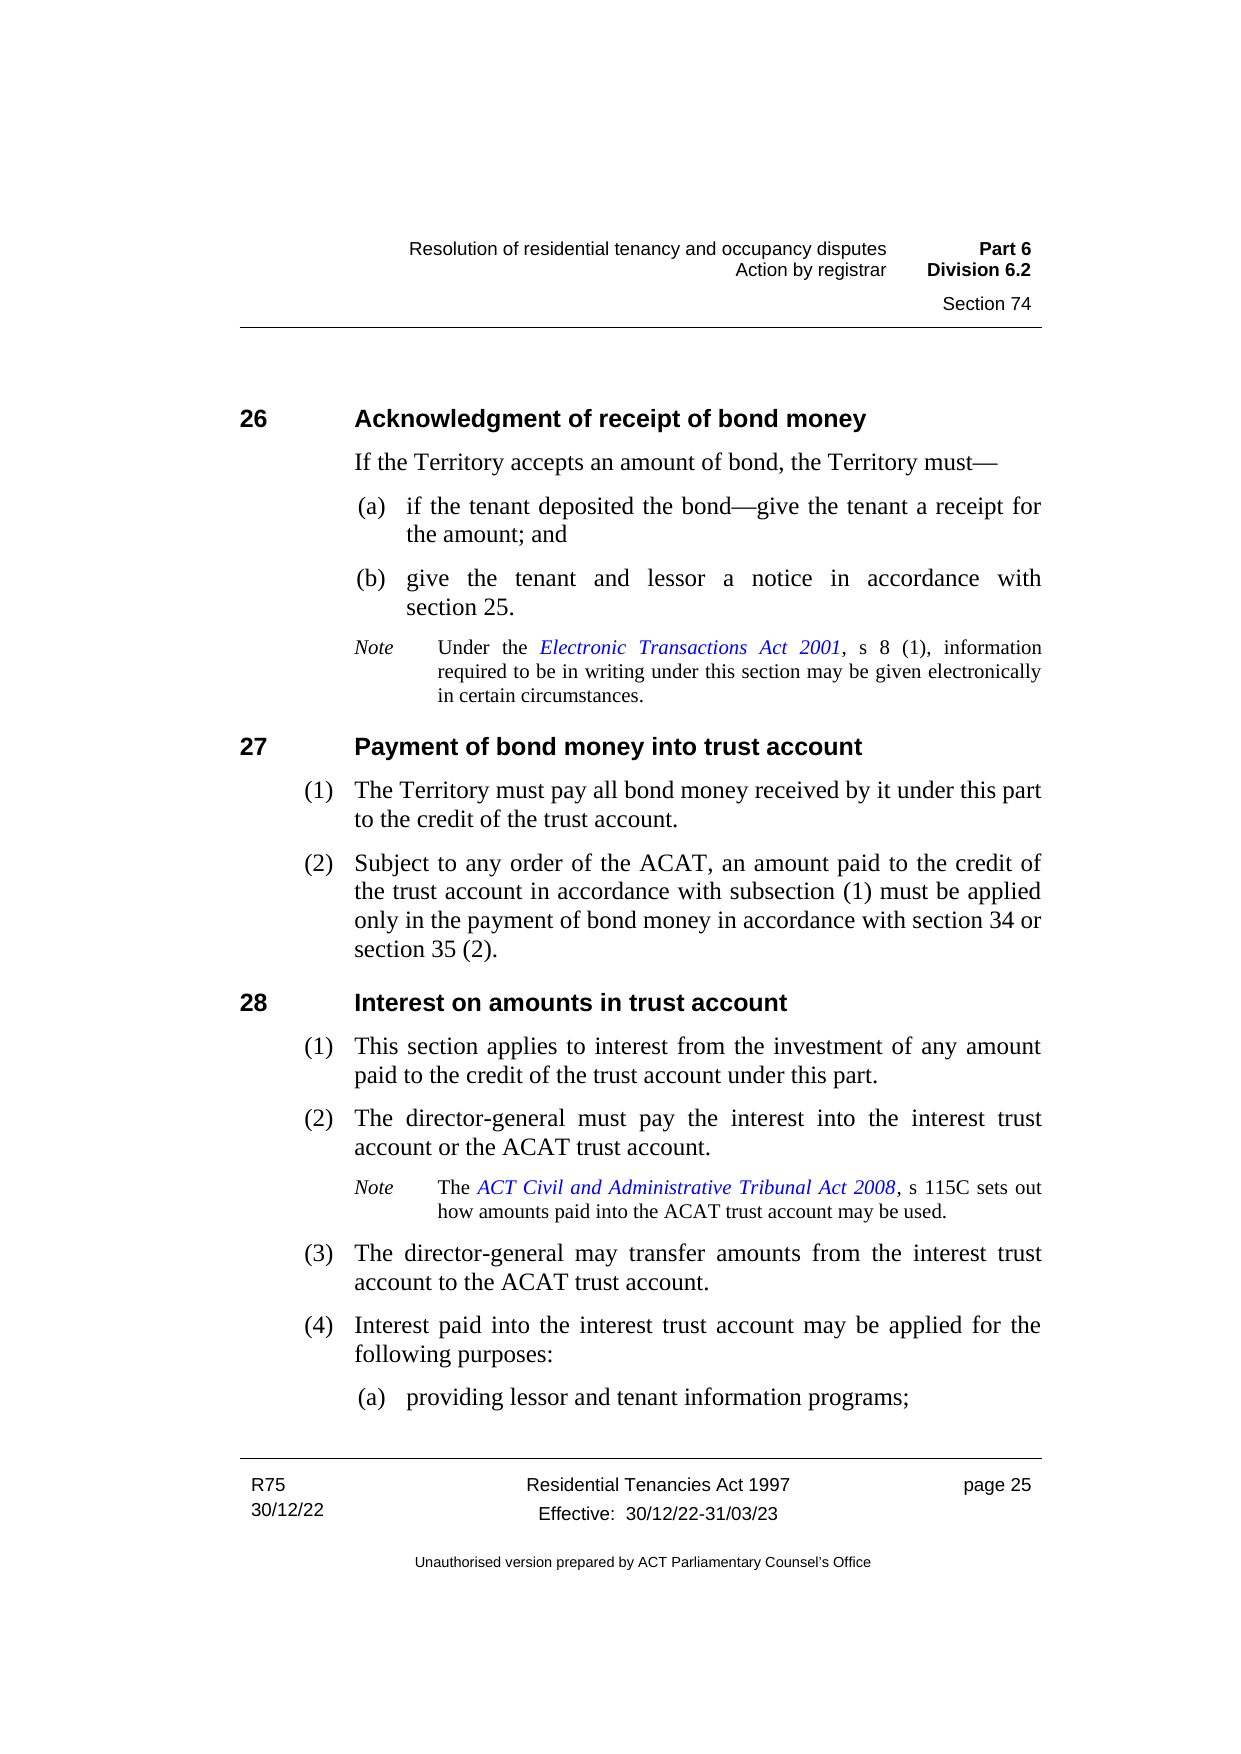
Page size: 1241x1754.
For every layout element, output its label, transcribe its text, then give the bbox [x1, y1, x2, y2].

text (3) The director-general may transfer amounts from the interest trust account to the ACAT trust account. [239, 1238, 1042, 1295]
text 27 Payment of bond money into trust account [239, 732, 1042, 761]
text (a) providing lessor and tenant information programs; [239, 1382, 1042, 1411]
text If the Territory accepts an amount of bond, the Territory must— [354, 447, 1042, 476]
text (2) The director-general must pay the interest into the interest trust account or the ACAT trust account. [239, 1103, 1042, 1161]
text (1) The Territory must pay all bond money received by it under this part to the credit of the trust account. [239, 776, 1042, 833]
text (2) Subject to any order of the ACAT, an amount paid to the credit of the trust account in accordance with subsection (1) must be applied only in the payment of bond money in accordance with section 34 or section 35 (2). [239, 848, 1042, 963]
text (b) give the tenant and lessor a notice in accordance with section 25. [239, 563, 1042, 620]
text 28 Interest on amounts in trust account [239, 988, 1042, 1016]
text (1) This section applies to interest from the investment of any amount paid to the credit of the trust account under this part. [239, 1031, 1042, 1088]
text 26 Acknowledgment of receipt of bond money [239, 404, 1042, 433]
text (4) Interest paid into the interest trust account may be applied for the following purposes: [239, 1310, 1042, 1367]
text Note Under the Electronic Transactions Act 2001, s 8 (1), information required to be in writing under this section may be given electronically in certain circumstances. [354, 635, 1042, 707]
text Note The ACT Civil and Administrative Tribunal Act 2008, s 115C sets out how amounts paid into the ACAT trust account may be used. [354, 1175, 1042, 1223]
text (a) if the tenant deposited the bond—give the tenant a receipt for the amount; and [239, 491, 1042, 548]
